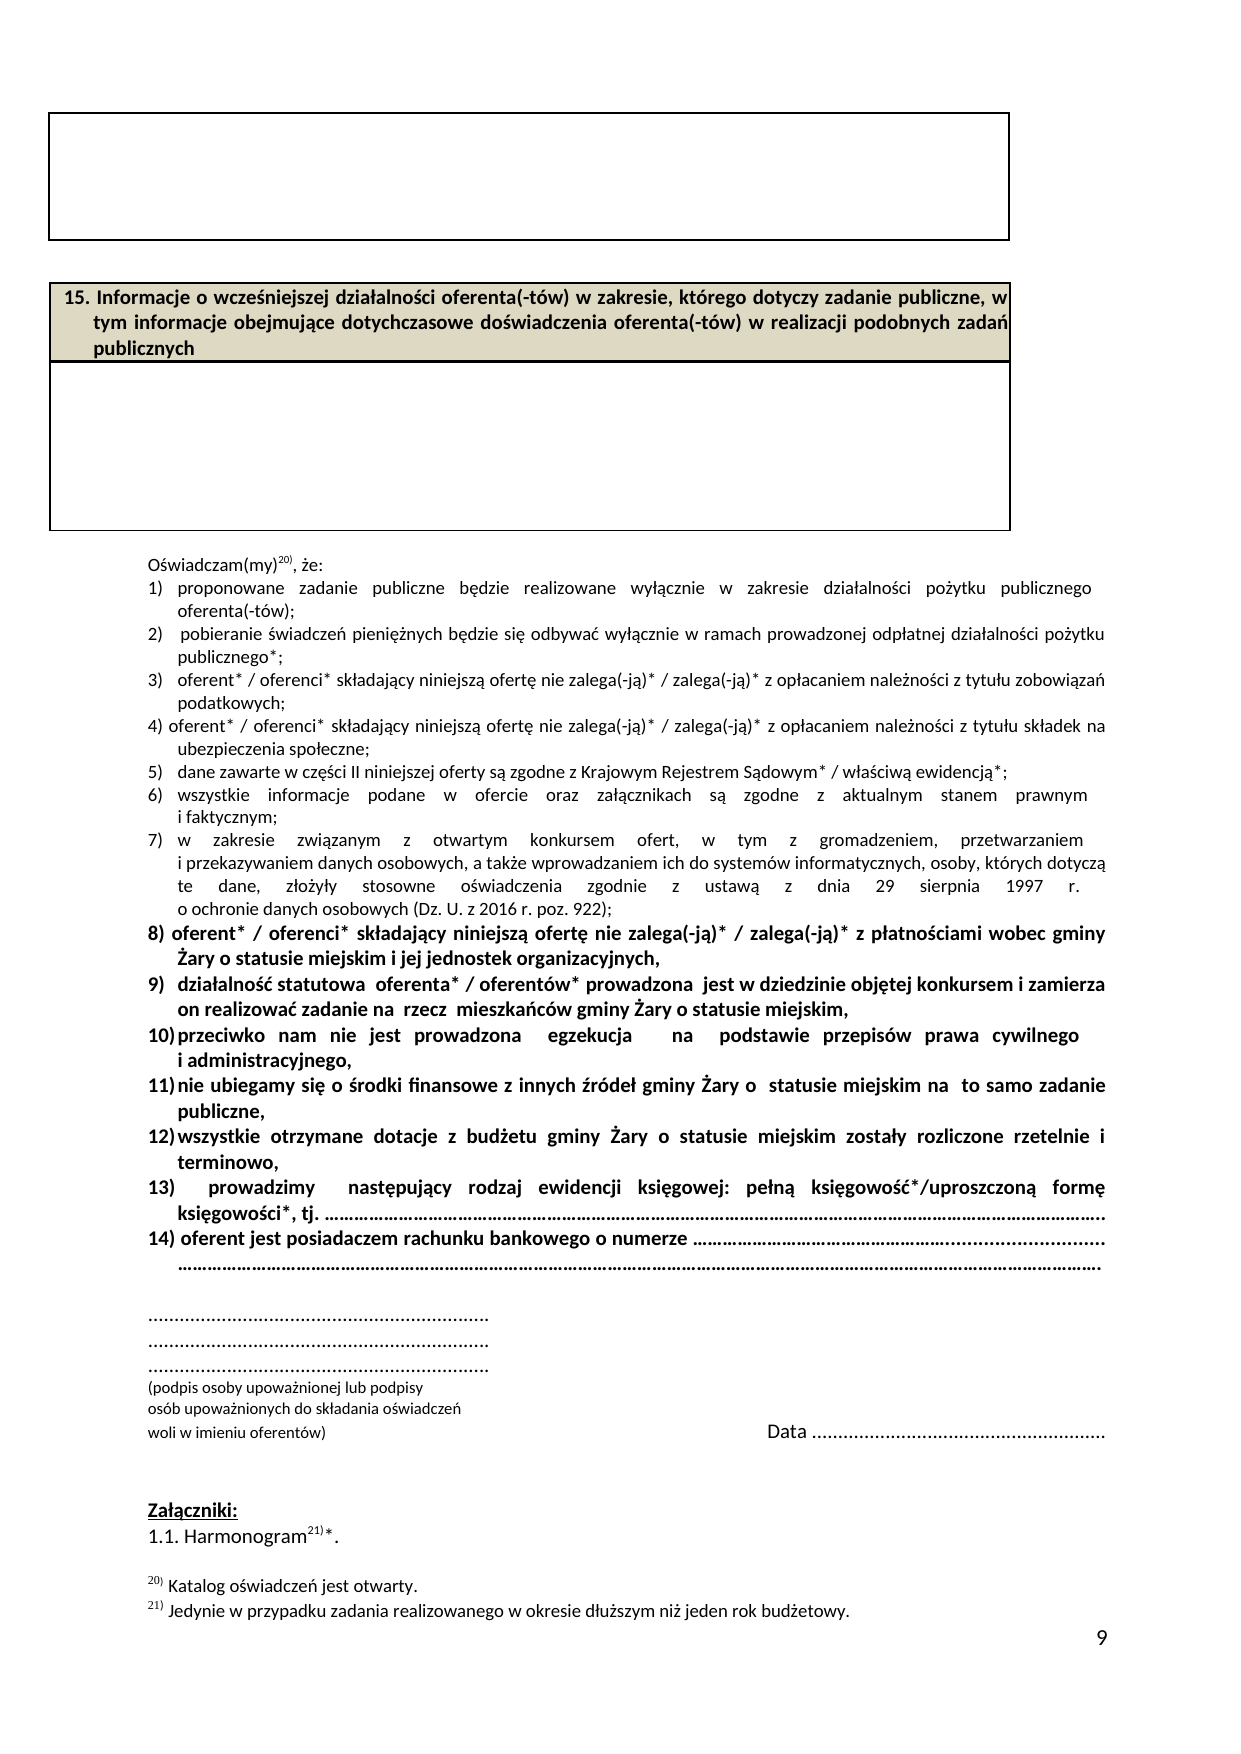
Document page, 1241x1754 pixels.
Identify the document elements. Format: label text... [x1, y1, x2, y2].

text (podpis osoby upoważnionej lub podpisy [148, 1378, 1107, 1398]
text 2) pobieranie świadczeń pieniężnych będzie się odbywać wyłącznie w ramach prowadzonej odpłatnej działalności pożytku publicznego*; [148, 622, 1107, 668]
text 14) oferent jest posiadaczem rachunku bankowego o numerze ……………………………………………............................. ……………………………………………………………………………………………………………………………………………………………………. [148, 1225, 1107, 1276]
text 11) nie ubiegamy się o środki finansowe z innych źródeł gminy Żary o statusie miejskim na to samo zadanie publiczne, [148, 1073, 1107, 1123]
text 6) wszystkie informacje podane w ofercie oraz załącznikach są zgodne z aktualnym stanem prawnym i faktycznym; [148, 783, 1107, 828]
text Załączniki: [148, 1497, 1107, 1523]
text ................................................................. [148, 1352, 1107, 1378]
text ................................................................. [148, 1327, 1107, 1352]
text 3) oferent* / oferenci* składający niniejszą ofertę nie zalega(-ją)* / zalega(-ją)* z opłacaniem należności z tytułu zobowiązań podatkowych; [148, 668, 1107, 714]
table_cell [51, 363, 1009, 529]
text woli w imieniu oferentów) Data ........................................................ [148, 1418, 1107, 1444]
table_header 15. Informacje o wcześniejszej działalności oferenta(-tów) w zakresie, którego dotyczy zadanie publiczne, w tym informacje obejmujące dotychczasowe doświadczenia oferenta(-tów) w realizacji podobnych zadań publicznych [51, 284, 1009, 360]
text ................................................................. [148, 1301, 1107, 1327]
text 7) w zakresie związanym z otwartym konkursem ofert, w tym z gromadzeniem, przetwarzaniem i przekazywaniem danych osobowych, a także wprowadzaniem ich do systemów informatycznych, osoby, których dotyczą te dane, złożyły stosowne oświadczenia zgodnie z ustawą z dnia 29 sierpnia 1997 r. o ochronie danych osobowych (Dz. U. z 2016 r. poz. 922); [148, 828, 1107, 920]
text 5) dane zawarte w części II niniejszej oferty są zgodne z Krajowym Rejestrem Sądowym* / właściwą ewidencją*; [148, 760, 1107, 783]
text 13) prowadzimy następujący rodzaj ewidencji księgowej: pełną księgowość*/uproszczoną formę księgowości*, tj. ………………………………………………………………………………………………………………………………………….. [148, 1174, 1107, 1225]
text 9) działalność statutowa oferenta* / oferentów* prowadzona jest w dziedzinie objętej konkursem i zamierza on realizować zadanie na rzecz mieszkańców gminy Żary o statusie miejskim, [148, 971, 1107, 1022]
text 1.1. Harmonogram)*. [148, 1523, 1107, 1548]
text 1) proponowane zadanie publiczne będzie realizowane wyłącznie w zakresie działalności pożytku publicznego oferenta(-tów); [148, 576, 1107, 622]
text Oświadczam(my)), że: [148, 553, 1107, 576]
text 4) oferent* / oferenci* składający niniejszą ofertę nie zalega(-ją)* / zalega(-ją)* z opłacaniem należności z tytułu składek na ubezpieczenia społeczne; [148, 714, 1107, 760]
text 10) przeciwko nam nie jest prowadzona egzekucja na podstawie przepisów prawa cywilnego i administracyjnego, [148, 1022, 1107, 1073]
table_cell [50, 114, 1008, 239]
text 12) wszystkie otrzymane dotacje z budżetu gminy Żary o statusie miejskim zostały rozliczone rzetelnie i terminowo, [148, 1123, 1107, 1174]
text 8) oferent* / oferenci* składający niniejszą ofertę nie zalega(-ją)* / zalega(-ją)* z płatnościami wobec gminy Żary o statusie miejskim i jej jednostek organizacyjnych, [148, 920, 1107, 971]
text osób upoważnionych do składania oświadczeń [148, 1398, 1107, 1418]
